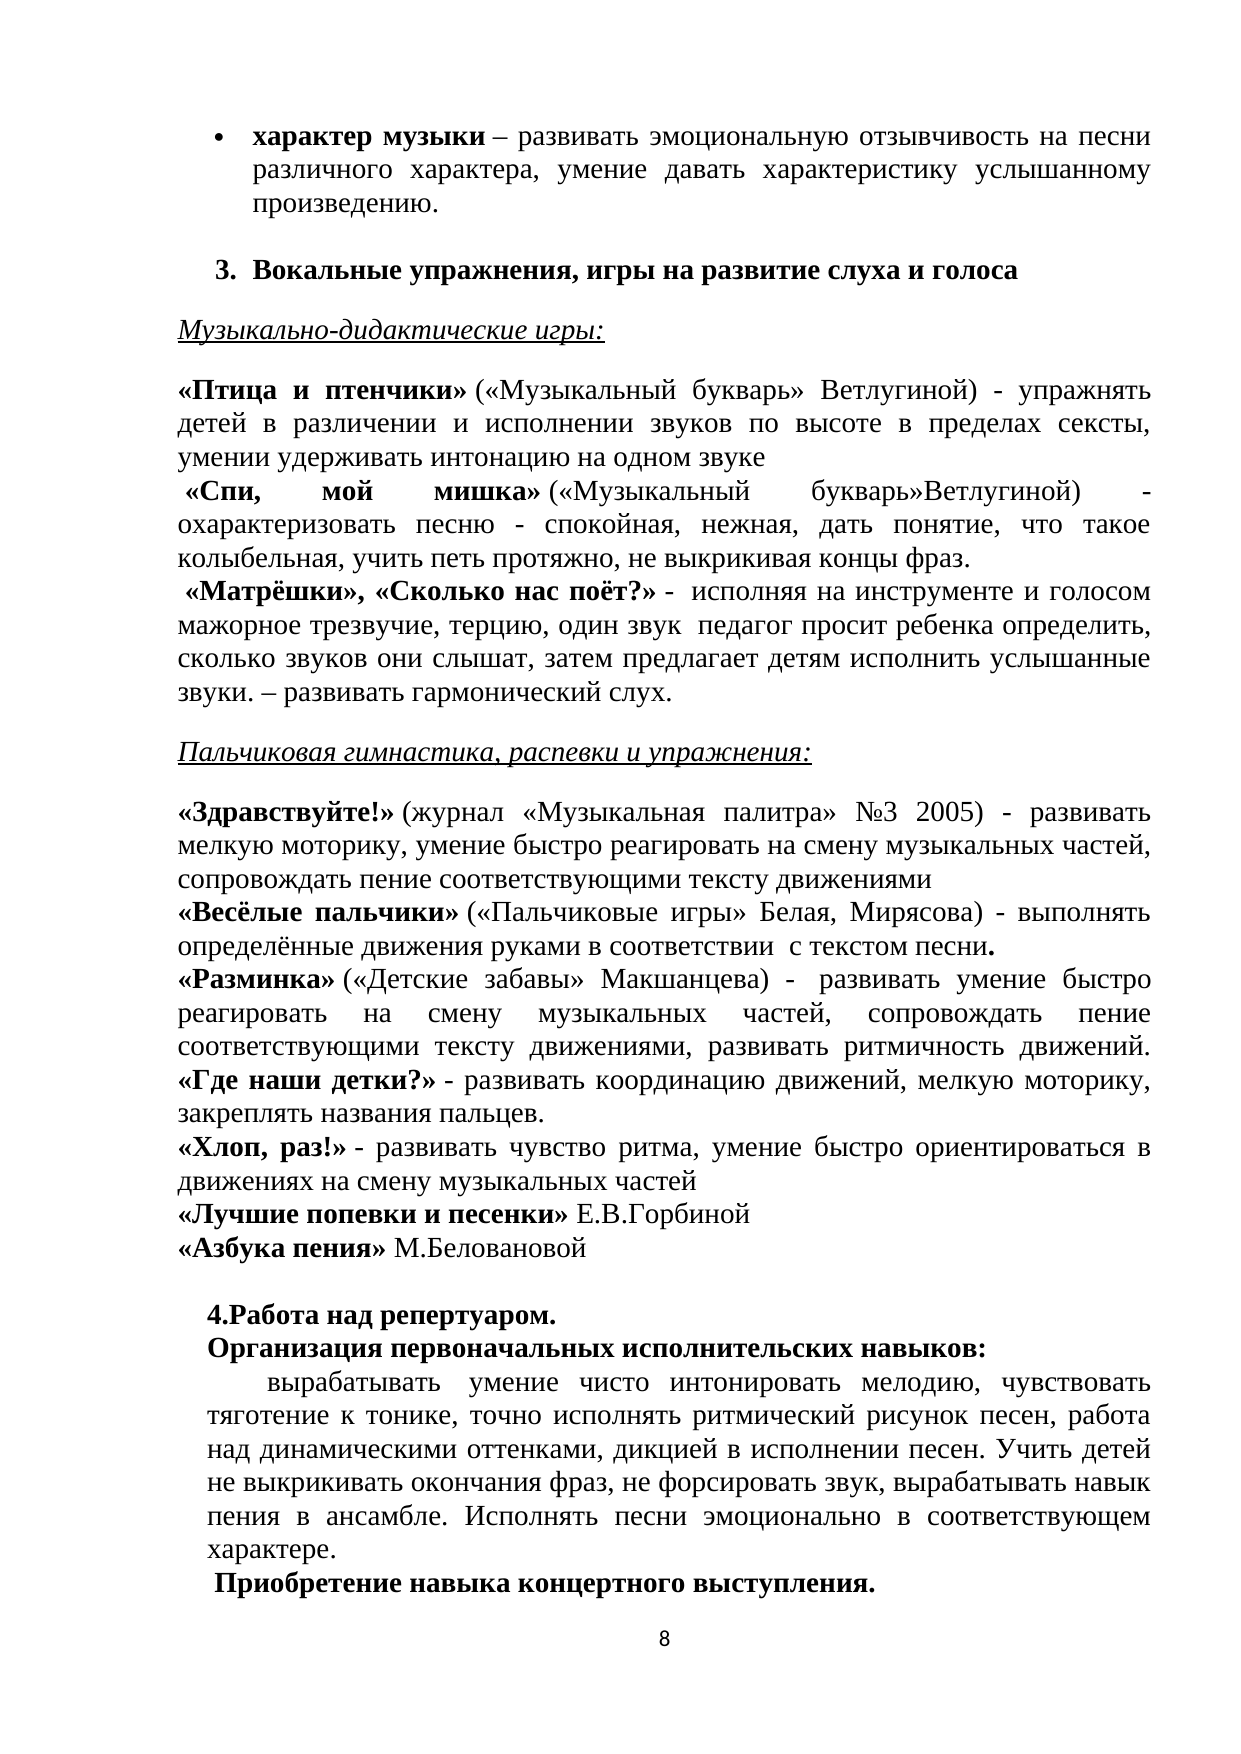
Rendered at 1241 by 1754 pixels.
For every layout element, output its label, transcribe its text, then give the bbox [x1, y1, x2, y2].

list характер музыки – развивать эмоциональную отзывчивость на песни различного характера, умение давать характеристику услышанному произведению. [215, 118, 1152, 219]
text 4.Работа над репертуаром. [207, 1297, 1152, 1330]
text Организация первоначальных исполнительских навыков: [207, 1330, 1152, 1364]
text «Здравствуйте!» (журнал «Музыкальная палитра» №3 2005) - развивать мелкую моторику, умение быстро реагировать на смену музыкальных частей, сопровождать пение соответствующими тексту движениями [177, 794, 1152, 894]
list Вокальные упражнения, игры на развитие слуха и голоса [215, 252, 1152, 286]
text вырабатывать умение чисто интонировать мелодию, чувствовать тяготение к тонике, точно исполнять ритмический рисунок песен, работа над динамическими оттенками, дикцией в исполнении песен. Учить детей не выкрикивать окончания фраз, не форсировать звук, вырабатывать навык пения в ансамбле. Исполнять песни эмоционально в соответствующем характере. [207, 1364, 1152, 1565]
text Пальчиковая гимнастика, распевки и упражнения: [177, 734, 1152, 767]
text «Матрёшки», «Сколько нас поёт?» - исполняя на инструменте и голосом мажорное трезвучие, терцию, один звук педагог просит ребенка определить, сколько звуков они слышат, затем предлагает детям исполнить услышанные звуки. – развивать гармонический слух. [177, 573, 1152, 707]
text «Весёлые пальчики» («Пальчиковые игры» Белая, Мирясова) - выполнять определённые движения руками в соответствии с текстом песни. [177, 894, 1152, 961]
text «Хлоп, раз!» - развивать чувство ритма, умение быстро ориентироваться в движениях на смену музыкальных частей [177, 1129, 1152, 1196]
text «Птица и птенчики» («Музыкальный букварь» Ветлугиной) - упражнять детей в различении и исполнении звуков по высоте в пределах сексты, умении удерживать интонацию на одном звуке [177, 372, 1152, 473]
text Музыкально-дидактические игры: [177, 312, 1152, 346]
text «Азбука пения» М.Беловановой [177, 1230, 1152, 1263]
text Приобретение навыка концертного выступления. [207, 1565, 1152, 1599]
text «Разминка» («Детские забавы» Макшанцева) - развивать умение быстро реагировать на смену музыкальных частей, сопровождать пение соответствующими тексту движениями, развивать ритмичность движений. «Где наши детки?» - развивать координацию движений, мелкую моторику, закреплять названия пальцев. [177, 961, 1152, 1129]
text «Спи, мой мишка» («Музыкальный букварь»Ветлугиной) - охарактеризовать песню - спокойная, нежная, дать понятие, что такое колыбельная, учить петь протяжно, не выкрикивая концы фраз. [177, 473, 1152, 573]
text «Лучшие попевки и песенки» Е.В.Горбиной [177, 1196, 1152, 1230]
